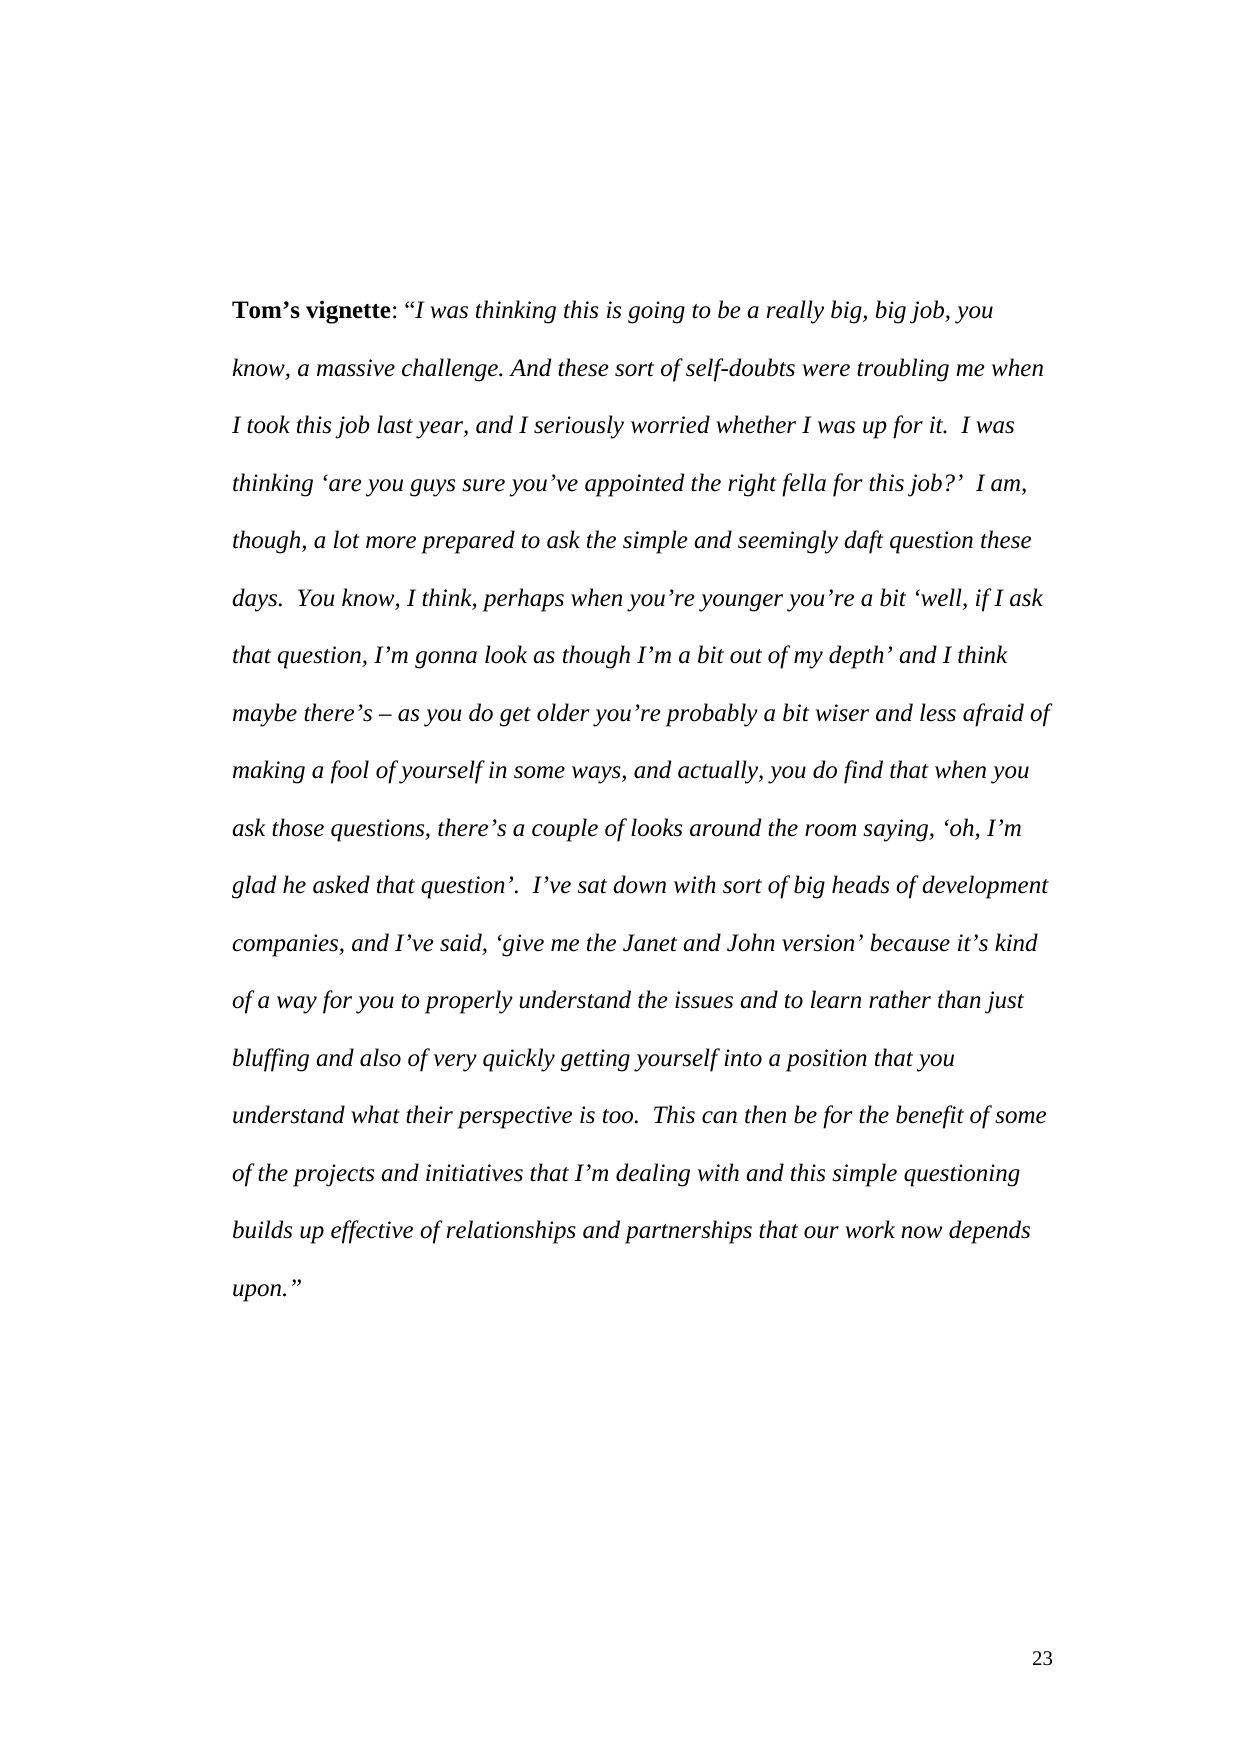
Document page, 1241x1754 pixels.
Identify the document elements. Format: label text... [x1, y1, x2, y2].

text Tom’s vignette: “I was thinking this is going to be a really big, big job, you know, a massive challenge. And these sort of self-doubts were troubling me when I took this job last year, and I seriously worried whether I was up for it. I was thinking ‘are you guys sure you’ve appointed the right fella for this job?’ I am, though, a lot more prepared to ask the simple and seemingly daft question these days. You know, I think, perhaps when you’re younger you’re a bit ‘well, if I ask that question, I’m gonna look as though I’m a bit out of my depth’ and I think maybe there’s – as you do get older you’re probably a bit wiser and less afraid of making a fool of yourself in some ways, and actually, you do find that when you ask those questions, there’s a couple of looks around the room saying, ‘oh, I’m glad he asked that question’. I’ve sat down with sort of big heads of development companies, and I’ve said, ‘give me the Janet and John version’ because it’s kind of a way for you to properly understand the issues and to learn rather than just bluffing and also of very quickly getting yourself into a position that you understand what their perspective is too. This can then be for the benefit of some of the projects and initiatives that I’m dealing with and this simple questioning builds up effective of relationships and partnerships that our work now depends upon.” [232, 295, 1053, 1302]
